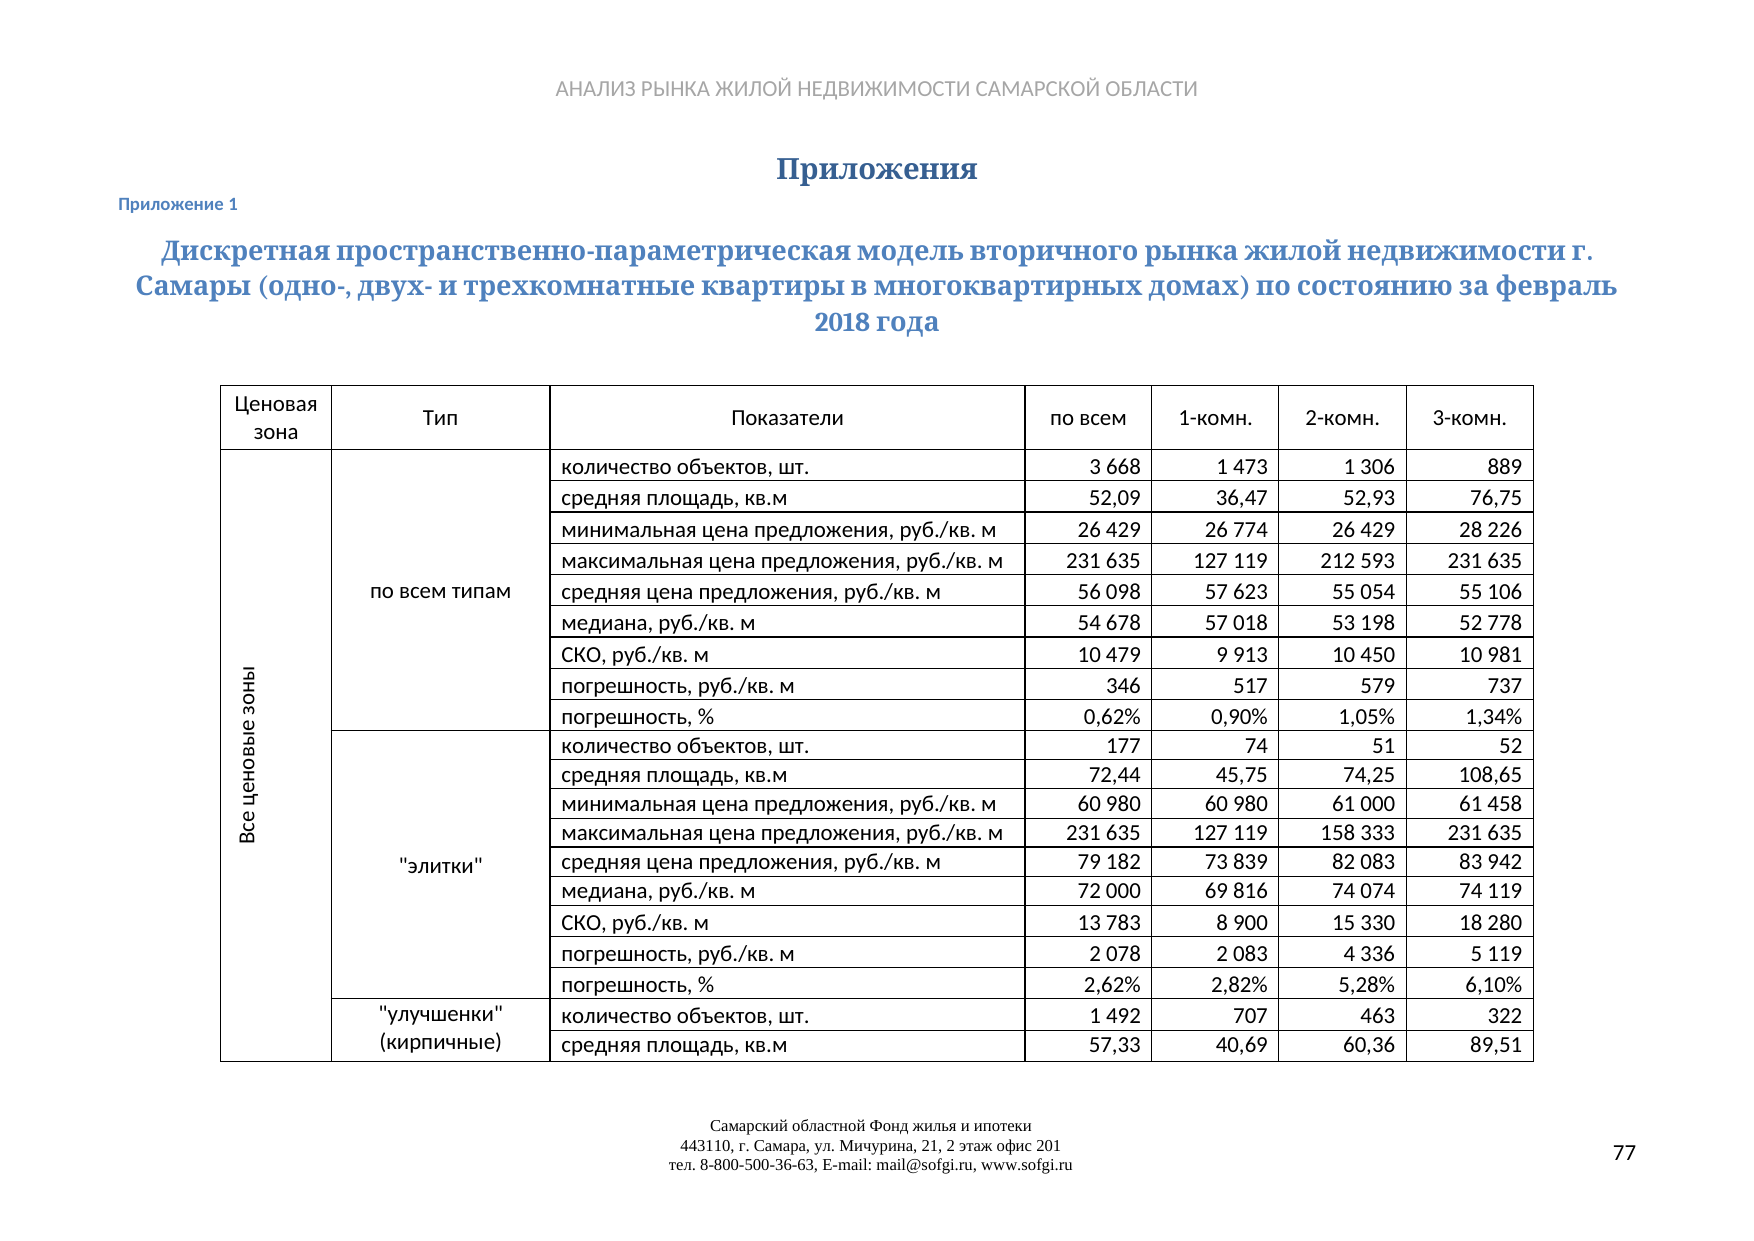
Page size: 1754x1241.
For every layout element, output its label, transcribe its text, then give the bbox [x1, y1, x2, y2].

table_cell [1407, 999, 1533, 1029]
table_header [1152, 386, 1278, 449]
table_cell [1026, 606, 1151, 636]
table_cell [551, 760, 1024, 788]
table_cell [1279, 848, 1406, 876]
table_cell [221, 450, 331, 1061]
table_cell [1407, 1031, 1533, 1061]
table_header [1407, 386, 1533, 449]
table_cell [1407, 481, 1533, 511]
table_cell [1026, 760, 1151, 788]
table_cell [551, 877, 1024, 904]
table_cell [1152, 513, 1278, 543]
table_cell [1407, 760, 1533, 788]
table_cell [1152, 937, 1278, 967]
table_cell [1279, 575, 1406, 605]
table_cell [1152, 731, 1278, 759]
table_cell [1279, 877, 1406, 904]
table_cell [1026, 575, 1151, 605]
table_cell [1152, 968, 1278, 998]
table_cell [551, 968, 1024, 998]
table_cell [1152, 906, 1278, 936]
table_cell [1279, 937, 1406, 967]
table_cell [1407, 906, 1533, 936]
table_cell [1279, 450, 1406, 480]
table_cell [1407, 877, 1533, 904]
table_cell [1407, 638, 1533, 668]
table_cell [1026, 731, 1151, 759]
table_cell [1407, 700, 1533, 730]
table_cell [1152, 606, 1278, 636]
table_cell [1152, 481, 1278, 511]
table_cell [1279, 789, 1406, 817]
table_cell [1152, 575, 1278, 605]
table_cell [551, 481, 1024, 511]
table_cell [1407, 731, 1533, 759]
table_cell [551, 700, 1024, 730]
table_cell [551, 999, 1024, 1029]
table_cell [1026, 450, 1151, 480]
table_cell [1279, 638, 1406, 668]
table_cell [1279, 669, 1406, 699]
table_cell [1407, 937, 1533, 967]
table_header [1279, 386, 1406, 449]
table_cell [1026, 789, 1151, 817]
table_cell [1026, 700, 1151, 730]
subtitle Дискретная пространственно-параметрическая модель вторичного рынка жилой недвижимости г. Самары (одно-, двух- и трехкомнатные квартиры в многоквартирных домах) по состоянию за февраль 2018 года [118, 236, 1636, 338]
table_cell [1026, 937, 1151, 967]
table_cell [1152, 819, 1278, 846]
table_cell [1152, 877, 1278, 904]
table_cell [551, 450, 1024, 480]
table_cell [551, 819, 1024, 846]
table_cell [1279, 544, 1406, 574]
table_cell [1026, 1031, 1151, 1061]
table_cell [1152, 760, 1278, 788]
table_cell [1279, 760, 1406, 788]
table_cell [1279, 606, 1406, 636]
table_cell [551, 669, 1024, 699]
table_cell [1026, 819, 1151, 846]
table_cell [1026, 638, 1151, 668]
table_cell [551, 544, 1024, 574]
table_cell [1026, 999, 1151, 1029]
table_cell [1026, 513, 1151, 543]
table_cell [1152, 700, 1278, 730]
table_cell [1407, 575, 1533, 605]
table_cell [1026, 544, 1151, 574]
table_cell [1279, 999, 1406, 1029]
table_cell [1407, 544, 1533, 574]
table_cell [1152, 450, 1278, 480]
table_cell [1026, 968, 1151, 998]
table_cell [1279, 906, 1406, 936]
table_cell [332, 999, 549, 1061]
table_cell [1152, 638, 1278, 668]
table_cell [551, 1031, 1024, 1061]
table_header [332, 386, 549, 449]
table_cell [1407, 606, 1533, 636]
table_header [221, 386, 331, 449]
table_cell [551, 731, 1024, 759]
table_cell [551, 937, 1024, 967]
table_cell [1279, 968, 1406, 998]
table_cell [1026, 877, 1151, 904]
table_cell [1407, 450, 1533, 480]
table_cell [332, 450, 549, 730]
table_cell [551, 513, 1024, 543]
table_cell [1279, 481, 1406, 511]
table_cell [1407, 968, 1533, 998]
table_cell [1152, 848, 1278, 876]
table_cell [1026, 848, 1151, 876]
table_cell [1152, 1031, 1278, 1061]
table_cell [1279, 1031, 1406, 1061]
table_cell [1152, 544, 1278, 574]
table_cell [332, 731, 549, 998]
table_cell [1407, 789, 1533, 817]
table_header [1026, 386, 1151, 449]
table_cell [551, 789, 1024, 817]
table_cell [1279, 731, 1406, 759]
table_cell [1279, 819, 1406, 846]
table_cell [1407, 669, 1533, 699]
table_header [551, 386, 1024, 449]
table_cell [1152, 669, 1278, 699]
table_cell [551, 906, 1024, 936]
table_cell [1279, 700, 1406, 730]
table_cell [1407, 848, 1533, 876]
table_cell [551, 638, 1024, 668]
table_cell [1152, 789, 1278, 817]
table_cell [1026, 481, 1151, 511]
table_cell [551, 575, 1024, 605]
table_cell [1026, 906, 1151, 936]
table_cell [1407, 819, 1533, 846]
subtitle Приложения [118, 153, 1636, 187]
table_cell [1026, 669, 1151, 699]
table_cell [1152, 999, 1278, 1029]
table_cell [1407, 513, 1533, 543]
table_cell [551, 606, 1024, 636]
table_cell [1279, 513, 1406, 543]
text Приложение 1 [118, 192, 1636, 215]
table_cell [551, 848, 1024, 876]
